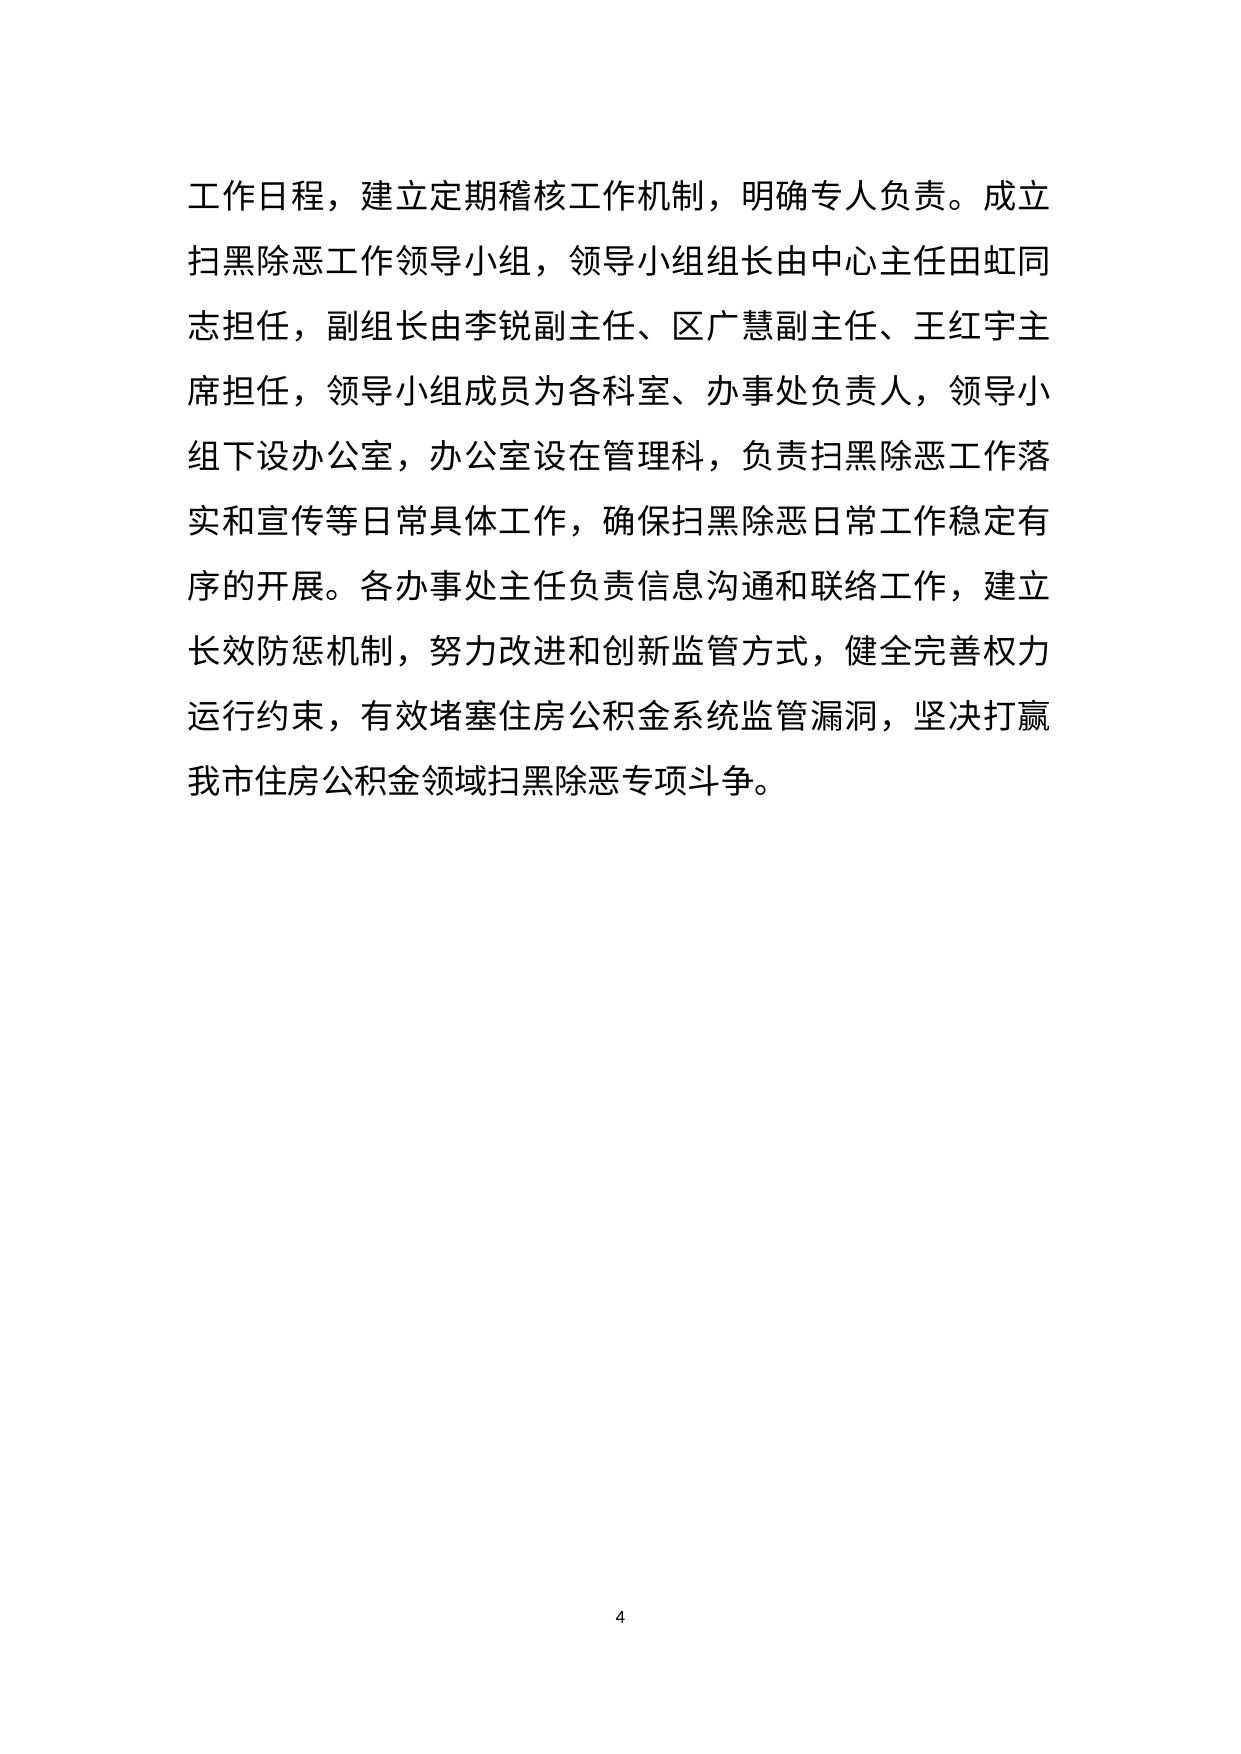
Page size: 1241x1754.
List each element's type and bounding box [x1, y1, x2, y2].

text [187, 162, 1053, 812]
